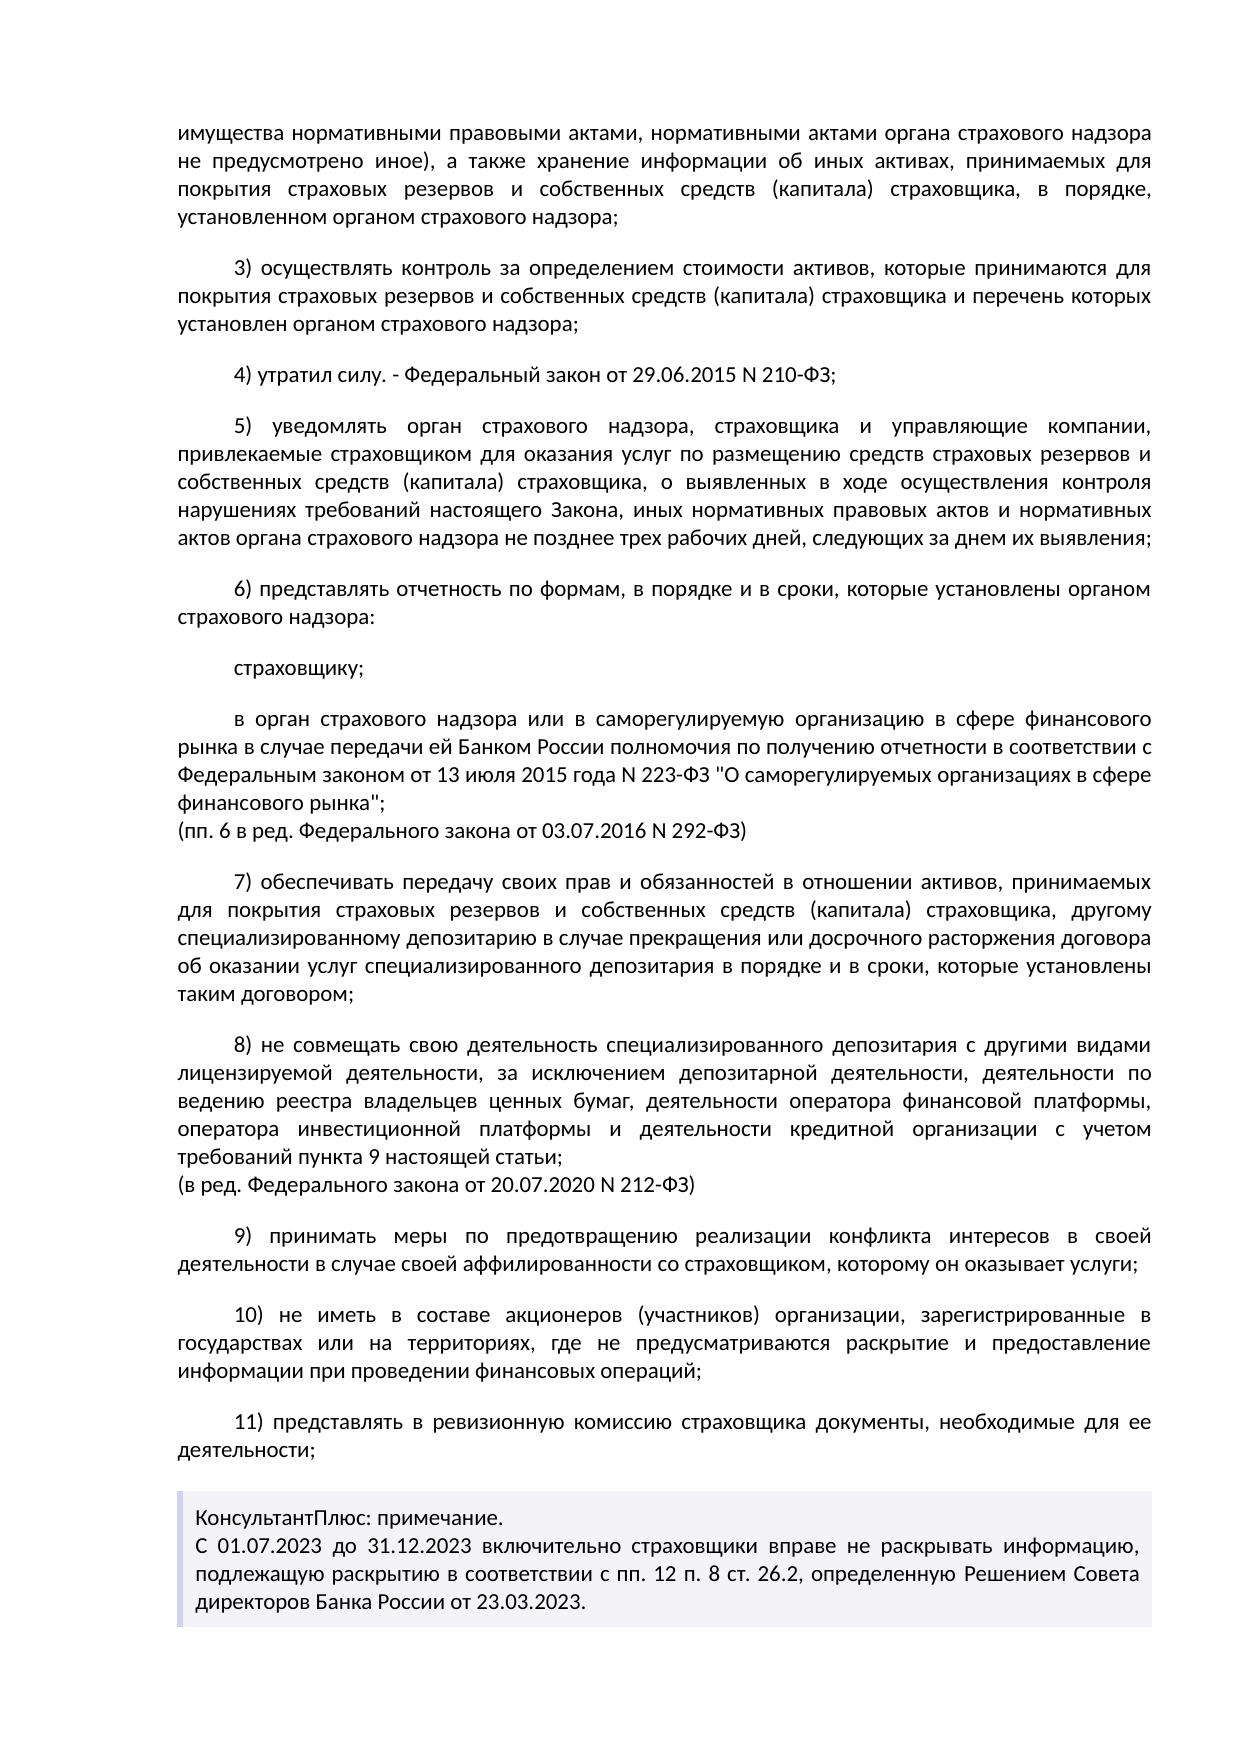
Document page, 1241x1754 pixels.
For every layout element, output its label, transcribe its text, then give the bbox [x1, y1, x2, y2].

table_header КонсультантПлюс: примечание. С 01.07.2023 до 31.12.2023 включительно страховщики вправе не раскрывать информацию, подлежащую раскрытию в соответствии с пп. 12 п. 8 ст. 26.2, определенную Решением Совета директоров Банка России от 23.03.2023. [195, 1491, 1140, 1627]
text (пп. 6 в ред. Федерального закона от 03.07.2016 N 292-ФЗ) [177, 816, 1152, 844]
text 8) не совмещать свою деятельность специализированного депозитария с другими видами лицензируемой деятельности, за исключением депозитарной деятельности, деятельности по ведению реестра владельцев ценных бумаг, деятельности оператора финансовой платформы, оператора инвестиционной платформы и деятельности кредитной организации с учетом требований пункта 9 настоящей статьи; [177, 1030, 1152, 1170]
text 11) представлять в ревизионную комиссию страховщика документы, необходимые для ее деятельности; [177, 1407, 1152, 1463]
text 3) осуществлять контроль за определением стоимости активов, которые принимаются для покрытия страховых резервов и собственных средств (капитала) страховщика и перечень которых установлен органом страхового надзора; [177, 253, 1152, 337]
text страховщику; [177, 653, 1152, 681]
text (в ред. Федерального закона от 20.07.2020 N 212-ФЗ) [177, 1170, 1152, 1198]
text 7) обеспечивать передачу своих прав и обязанностей в отношении активов, принимаемых для покрытия страховых резервов и собственных средств (капитала) страховщика, другому специализированному депозитарию в случае прекращения или досрочного расторжения договора об оказании услуг специализированного депозитария в порядке и в сроки, которые установлены таким договором; [177, 867, 1152, 1007]
text 5) уведомлять орган страхового надзора, страховщика и управляющие компании, привлекаемые страховщиком для оказания услуг по размещению средств страховых резервов и собственных средств (капитала) страховщика, о выявленных в ходе осуществления контроля нарушениях требований настоящего Закона, иных нормативных правовых актов и нормативных актов органа страхового надзора не позднее трех рабочих дней, следующих за днем их выявления; [177, 411, 1152, 551]
text 10) не иметь в составе акционеров (участников) организации, зарегистрированные в государствах или на территориях, где не предусматриваются раскрытие и предоставление информации при проведении финансовых операций; [177, 1300, 1152, 1384]
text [177, 118, 1152, 230]
table_header [177, 1491, 183, 1627]
text в орган страхового надзора или в саморегулируемую организацию в сфере финансового рынка в случае передачи ей Банком России полномочия по получению отчетности в соответствии с Федеральным законом от 13 июля 2015 года N 223-ФЗ "О саморегулируемых организациях в сфере финансового рынка"; [177, 704, 1152, 816]
table_header [183, 1491, 195, 1627]
table_header [1140, 1491, 1152, 1627]
text 4) утратил силу. - Федеральный закон от 29.06.2015 N 210-ФЗ; [177, 360, 1152, 388]
text 6) представлять отчетность по формам, в порядке и в сроки, которые установлены органом страхового надзора: [177, 574, 1152, 630]
text 9) принимать меры по предотвращению реализации конфликта интересов в своей деятельности в случае своей аффилированности со страховщиком, которому он оказывает услуги; [177, 1221, 1152, 1277]
